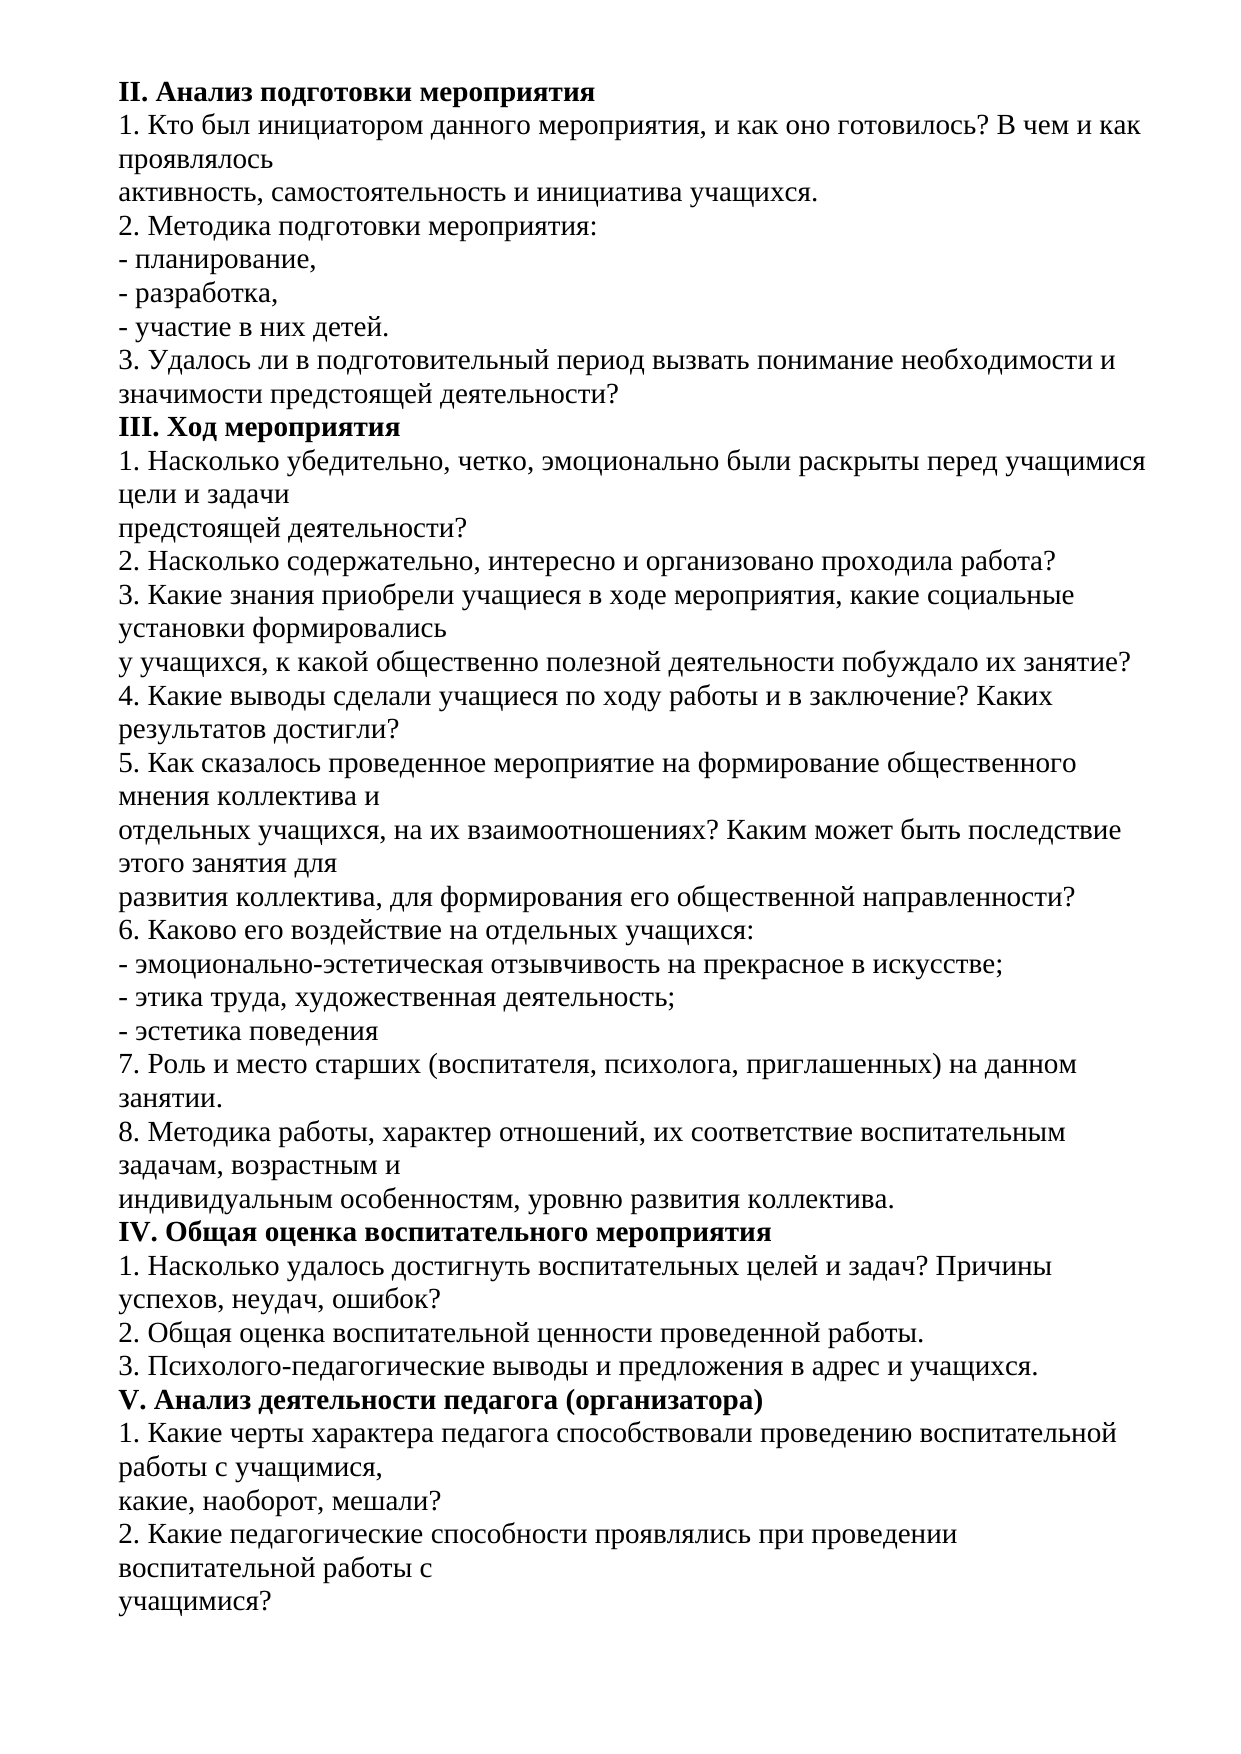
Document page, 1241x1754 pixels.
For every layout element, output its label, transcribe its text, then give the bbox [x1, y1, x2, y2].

text 5. Как сказалось проведенное мероприятие на формирование общественного мнения коллектива и [118, 745, 1152, 812]
text 2. Какие педагогические способности проявлялись при проведении воспитательной работы с [118, 1516, 1152, 1583]
text - эмоционально-эстетическая отзывчивость на прекрасное в искусстве; [118, 946, 1152, 979]
text какие, наоборот, мешали? [118, 1483, 1152, 1516]
text - этика труда, художественная деятельность; [118, 979, 1152, 1013]
text - разработка, [118, 275, 1152, 309]
text у учащихся, к какой общественно полезной деятельности побуждало их занятие? [118, 644, 1152, 678]
text 1. Насколько убедительно, четко, эмоционально были раскрыты перед учащимися цели и задачи [118, 443, 1152, 510]
text 1. Насколько удалось достигнуть воспитательных целей и задач? Причины успехов, неудач, ошибок? [118, 1248, 1152, 1315]
text 4. Какие выводы сделали учащиеся по ходу работы и в заключение? Каких результатов достигли? [118, 678, 1152, 745]
text индивидуальным особенностям, уровню развития коллектива. [118, 1181, 1152, 1214]
text 2. Методика подготовки мероприятия: [118, 208, 1152, 242]
text 1. Кто был инициатором данного мероприятия, и как оно готовилось? В чем и как проявлялось [118, 107, 1152, 174]
text IV. Общая оценка воспитательного мероприятия [118, 1214, 1152, 1248]
text развития коллектива, для формирования его общественной направленности? [118, 879, 1152, 912]
text учащимися? [118, 1583, 1152, 1617]
text III. Ход мероприятия [118, 409, 1152, 443]
text 6. Каково его воздействие на отдельных учащихся: [118, 912, 1152, 946]
text 1. Какие черты характера педагога способствовали проведению воспитательной работы с учащимися, [118, 1416, 1152, 1483]
text отдельных учащихся, на их взаимоотношениях? Каким может быть последствие этого занятия для [118, 812, 1152, 879]
text - участие в них детей. [118, 309, 1152, 342]
text - планирование, [118, 242, 1152, 275]
text активность, самостоятельность и инициатива учащихся. [118, 174, 1152, 208]
text предстоящей деятельности? [118, 510, 1152, 543]
text 3. Какие знания приобрели учащиеся в ходе мероприятия, какие социальные установки формировались [118, 577, 1152, 644]
text - эстетика поведения [118, 1013, 1152, 1047]
text 2. Насколько содержательно, интересно и организовано проходила работа? [118, 543, 1152, 577]
text V. Анализ деятельности педагога (организатора) [118, 1382, 1152, 1416]
text 3. Психолого-педагогические выводы и предложения в адрес и учащихся. [118, 1348, 1152, 1382]
text 2. Общая оценка воспитательной ценности проведенной работы. [118, 1315, 1152, 1348]
text II. Анализ подготовки мероприятия [118, 74, 1152, 107]
text 8. Методика работы, характер отношений, их соответствие воспитательным задачам, возрастным и [118, 1114, 1152, 1181]
text 7. Роль и место старших (воспитателя, психолога, приглашенных) на данном занятии. [118, 1047, 1152, 1114]
text 3. Удалось ли в подготовительный период вызвать понимание необходимости и значимости предстоящей деятельности? [118, 342, 1152, 409]
